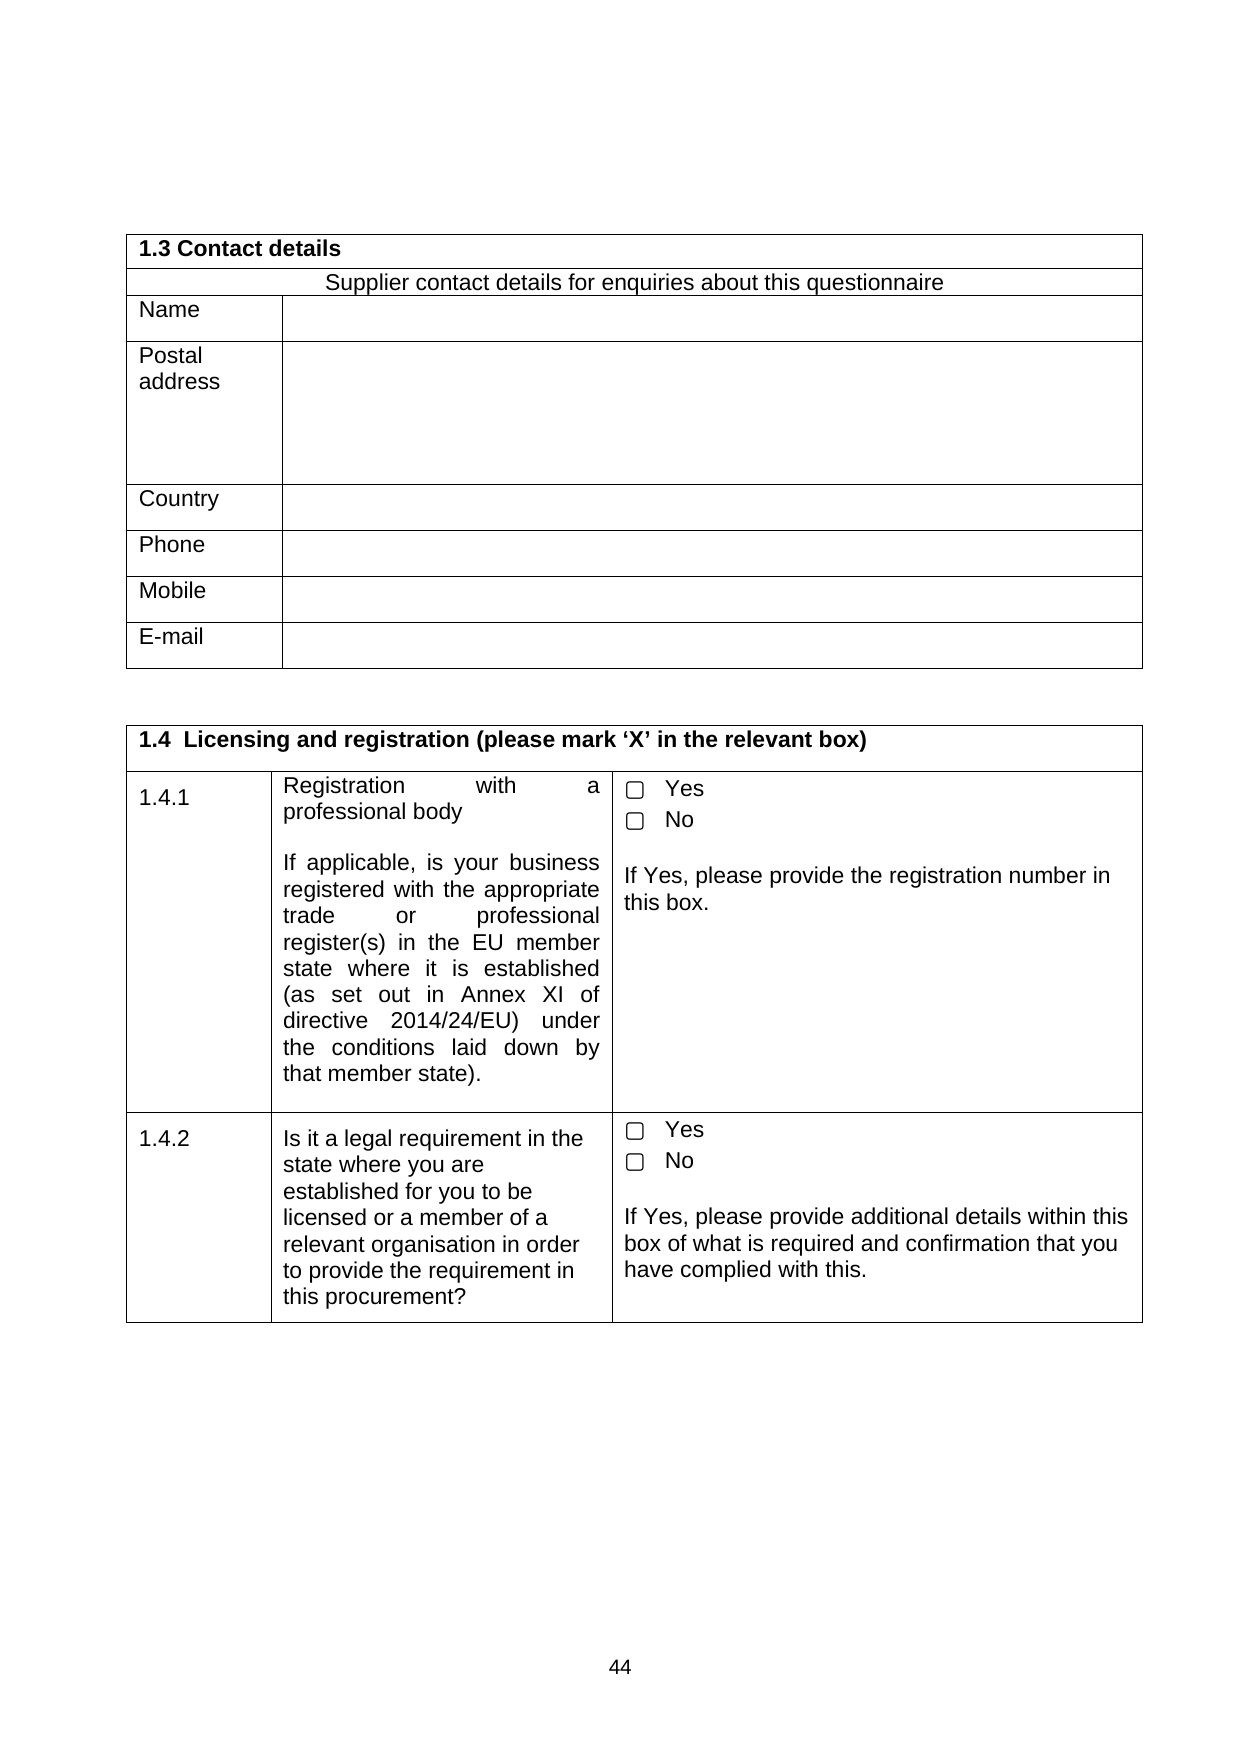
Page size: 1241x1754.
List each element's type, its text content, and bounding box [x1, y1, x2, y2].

table_cell Supplier contact details for enquiries about this questionnaire [127, 269, 1142, 295]
table_cell [283, 342, 1142, 484]
table_header 1.3 Contact details [127, 235, 1142, 267]
table_cell [283, 623, 1142, 668]
table_cell Mobile [127, 577, 282, 622]
table_cell E-mail [127, 623, 282, 668]
table_cell [283, 296, 1142, 341]
table_cell ▢ Yes ▢ No If Yes, please provide additional details within this box of what is required and confirmation that you have complied with this. [613, 1113, 1142, 1322]
table_cell Is it a legal requirement in the state where you are established for you to be licensed or a member of a relevant organisation in order to provide the requirement in this procurement? [272, 1113, 612, 1322]
table_cell 1.4.1 [127, 772, 271, 1112]
table_cell Country [127, 485, 282, 530]
table_cell ▢ Yes ▢ No If Yes, please provide the registration number in this box. [613, 772, 1142, 1112]
table_cell Name [127, 296, 282, 341]
table_cell 1.4.2 [127, 1113, 271, 1322]
table_header 1.4 Licensing and registration (please mark ‘X’ in the relevant box) [127, 726, 1142, 771]
table_cell [283, 485, 1142, 530]
table_cell Phone [127, 531, 282, 576]
table_cell [283, 531, 1142, 576]
table_cell [283, 577, 1142, 622]
table_cell Registration with a professional body If applicable, is your business registered with the appropriate trade or professional register(s) in the EU member state where it is established (as set out in Annex XI of directive 2014/24/EU) under the conditions laid down by that member state). [272, 772, 612, 1112]
table_cell Postal address [127, 342, 282, 484]
